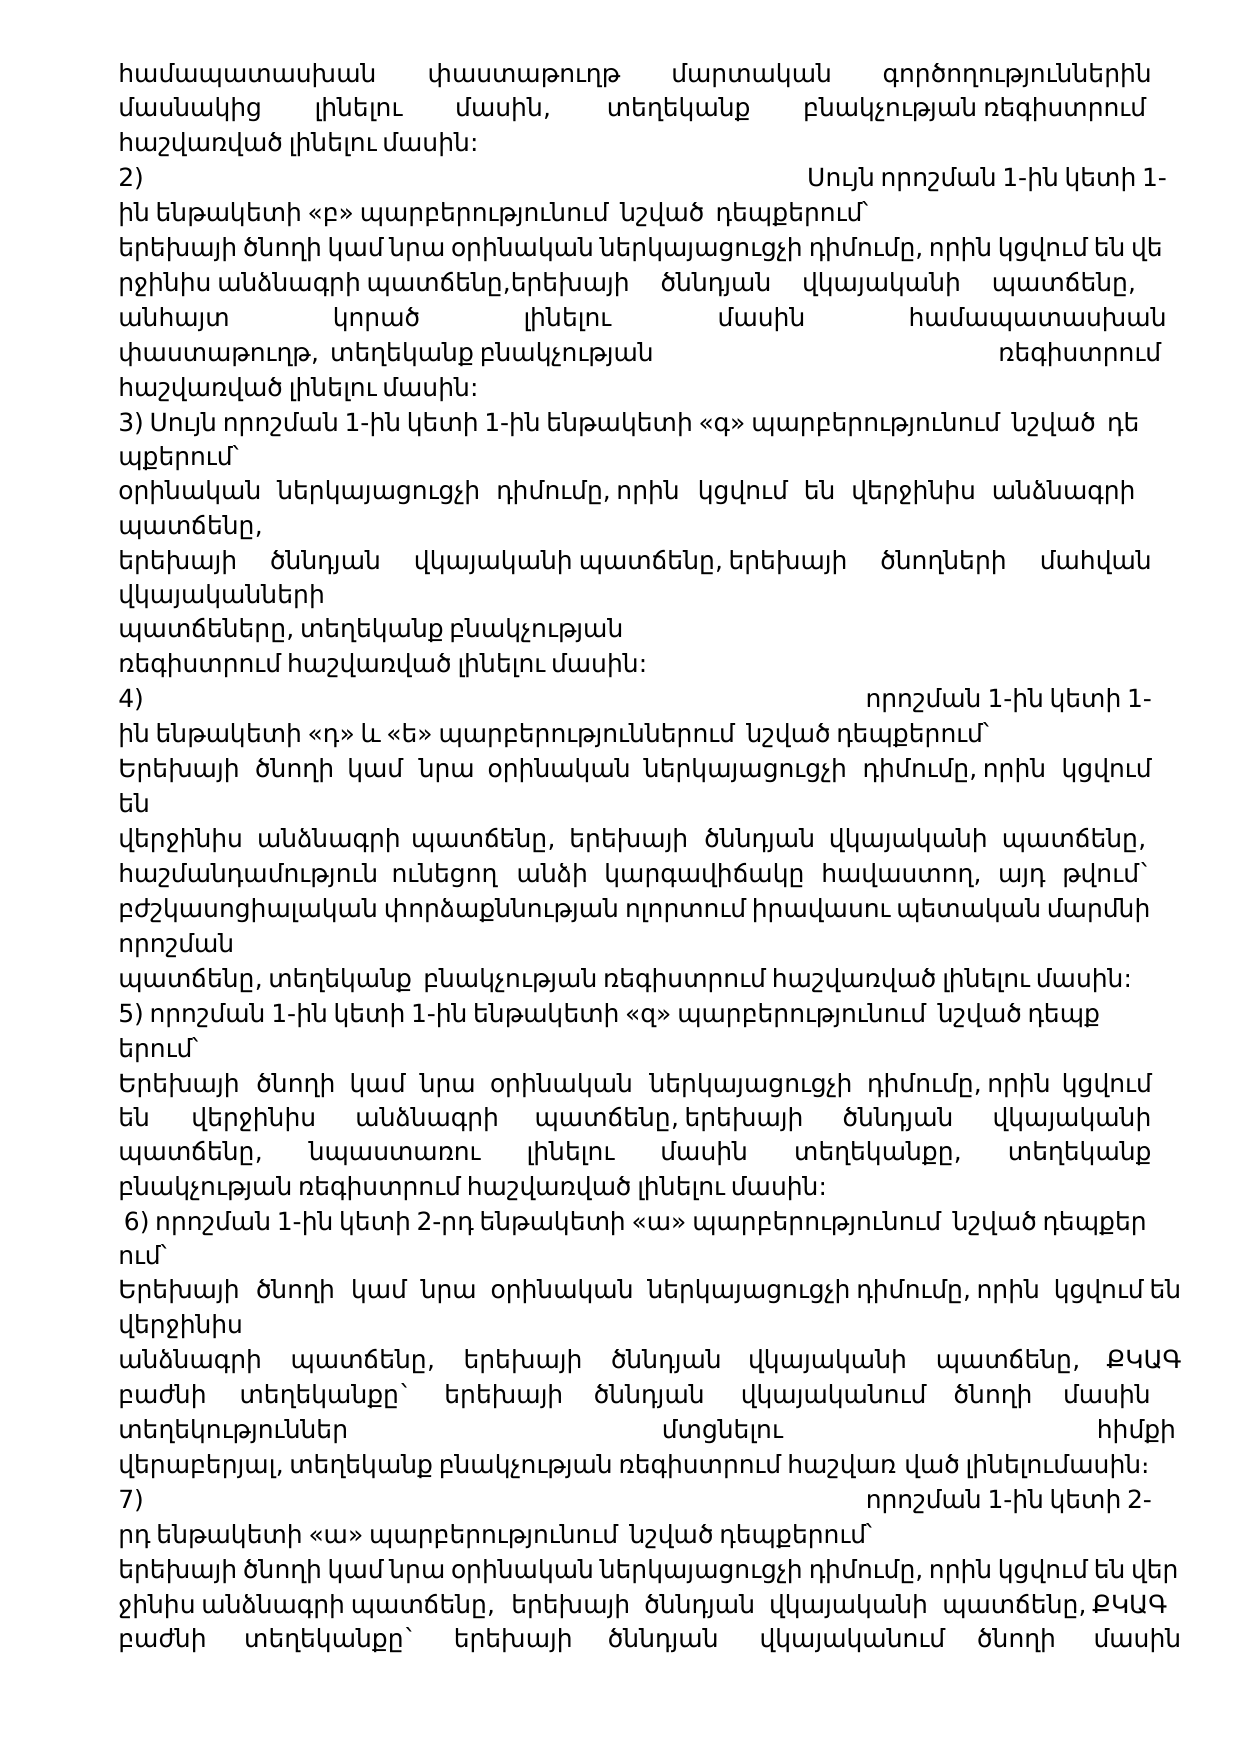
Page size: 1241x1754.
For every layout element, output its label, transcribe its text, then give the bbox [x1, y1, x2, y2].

text Երեխայի ծնողի կամ նրա օրինական ներկայացուցչի դիմումը, որին կցվում են վերջինիս անձնագրի պատճենը, երեխայի ծննդյան վկայականի պատճենը, հաշմանդամություն ունեցող անձի կարգավիճակը հավաստող, այդ թվում` բժշկասոցիալական փորձաքննության ոլորտում իրավասու պետական մարմնի որոշման պատճենը, տեղեկանք բնակչության ռեգիստրում հաշվառված լինելու մասին: [118, 753, 1152, 993]
text Երեխայի ծնողի կամ նրա օրինական ներկայացուցչի դիմումը, որին կցվում են վերջինիս անձնագրի պատճենը, երեխայի ծննդյան վկայականի պատճենը, ՔԿԱԳ բաժնի տեղեկանքը` երեխայի ծննդյան վկայականում ծնողի մասին տեղեկություններ մտցնելու հիմքի վերաբերյալ, տեղեկանք բնակչության ռեգիստրում հաշվառ ված լինելումասին։ [118, 1274, 1181, 1479]
text 6) որոշման 1-ին կետի 2-րդ ենթակետի «ա» պարբերությունում նշված դեպքերում՝ [118, 1206, 1152, 1270]
text օրինական ներկայացուցչի դիմումը, որին կցվում են վերջինիս անձնագրի պատճենը, երեխայի ծննդյան վկայականի պատճենը, երեխայի ծնողների մահվան վկայականների պատճեները, տեղեկանք բնակչության ռեգիստրում հաշվառված լինելու մասին: [118, 475, 1152, 679]
text 3) Սույն որոշման 1-ին կետի 1-ին ենթակետի «գ» պարբերությունում նշված դեպքերում՝ [118, 407, 1152, 471]
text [118, 1554, 1181, 1654]
text 5) որոշման 1-ին կետի 1-ին ենթակետի «զ» պարբերությունում նշված դեպքերում՝ [118, 998, 1152, 1063]
text 2) Սույն որոշման 1-ին կետի 1-ին ենթակետի «բ» պարբերությունում նշված դեպքերում՝ [118, 162, 1167, 228]
text երեխայի ծնողի կամ նրա օրինական ներկայացուցչի դիմումը, որին կցվում են վերջինիս անձնագրի պատճենը,երեխայի ծննդյան վկայականի պատճենը, անհայտ կորած լինելու մասին համապատասխան փաստաթուղթ, տեղեկանք բնակչության ռեգիստրում հաշվառված լինելու մասին: [118, 232, 1167, 402]
text Երեխայի ծնողի կամ նրա օրինական ներկայացուցչի դիմումը, որին կցվում են վերջինիս անձնագրի պատճենը, երեխայի ծննդյան վկայականի պատճենը, նպաստառու լինելու մասին տեղեկանքը, տեղեկանք բնակչության ռեգիստրում հաշվառված լինելու մասին: [118, 1068, 1152, 1202]
text 4) որոշման 1-ին կետի 1-ին ենթակետի «դ» և «ե» պարբերություններում նշված դեպքերում՝ [118, 683, 1152, 749]
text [118, 59, 1152, 158]
text 7) որոշման 1-ին կետի 2-րդ ենթակետի «ա» պարբերությունում նշված դեպքերում՝ [118, 1484, 1152, 1549]
